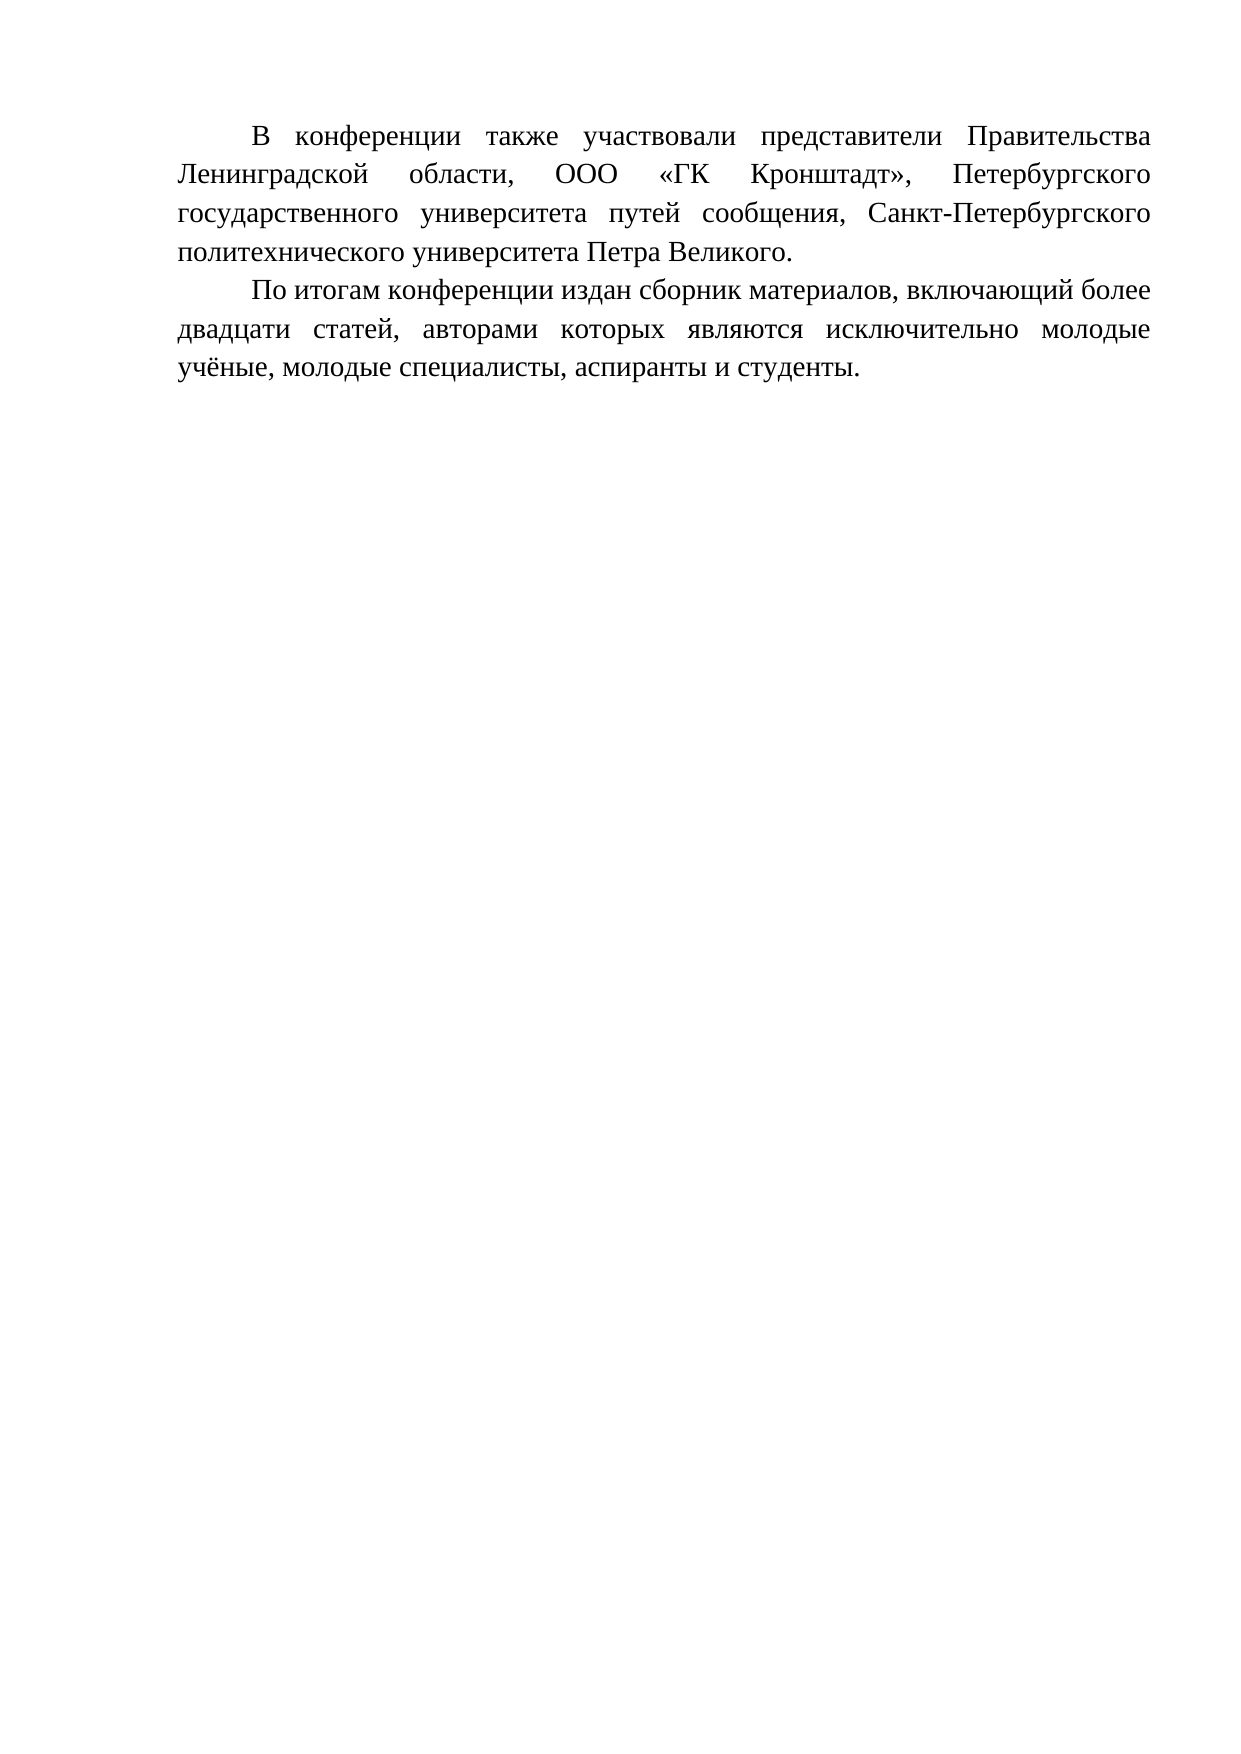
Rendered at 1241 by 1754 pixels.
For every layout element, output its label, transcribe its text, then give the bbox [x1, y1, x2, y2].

text По итогам конференции издан сборник материалов, включающий более двадцати статей, авторами которых являются исключительно молодые учёные, молодые специалисты, аспиранты и студенты. [177, 272, 1152, 383]
text В конференции также участвовали представители Правительства Ленинградской области, ООО «ГК Кронштадт», Петербургского государственного университета путей сообщения, Санкт-Петербургского политехнического университета Петра Великого. [177, 118, 1152, 267]
